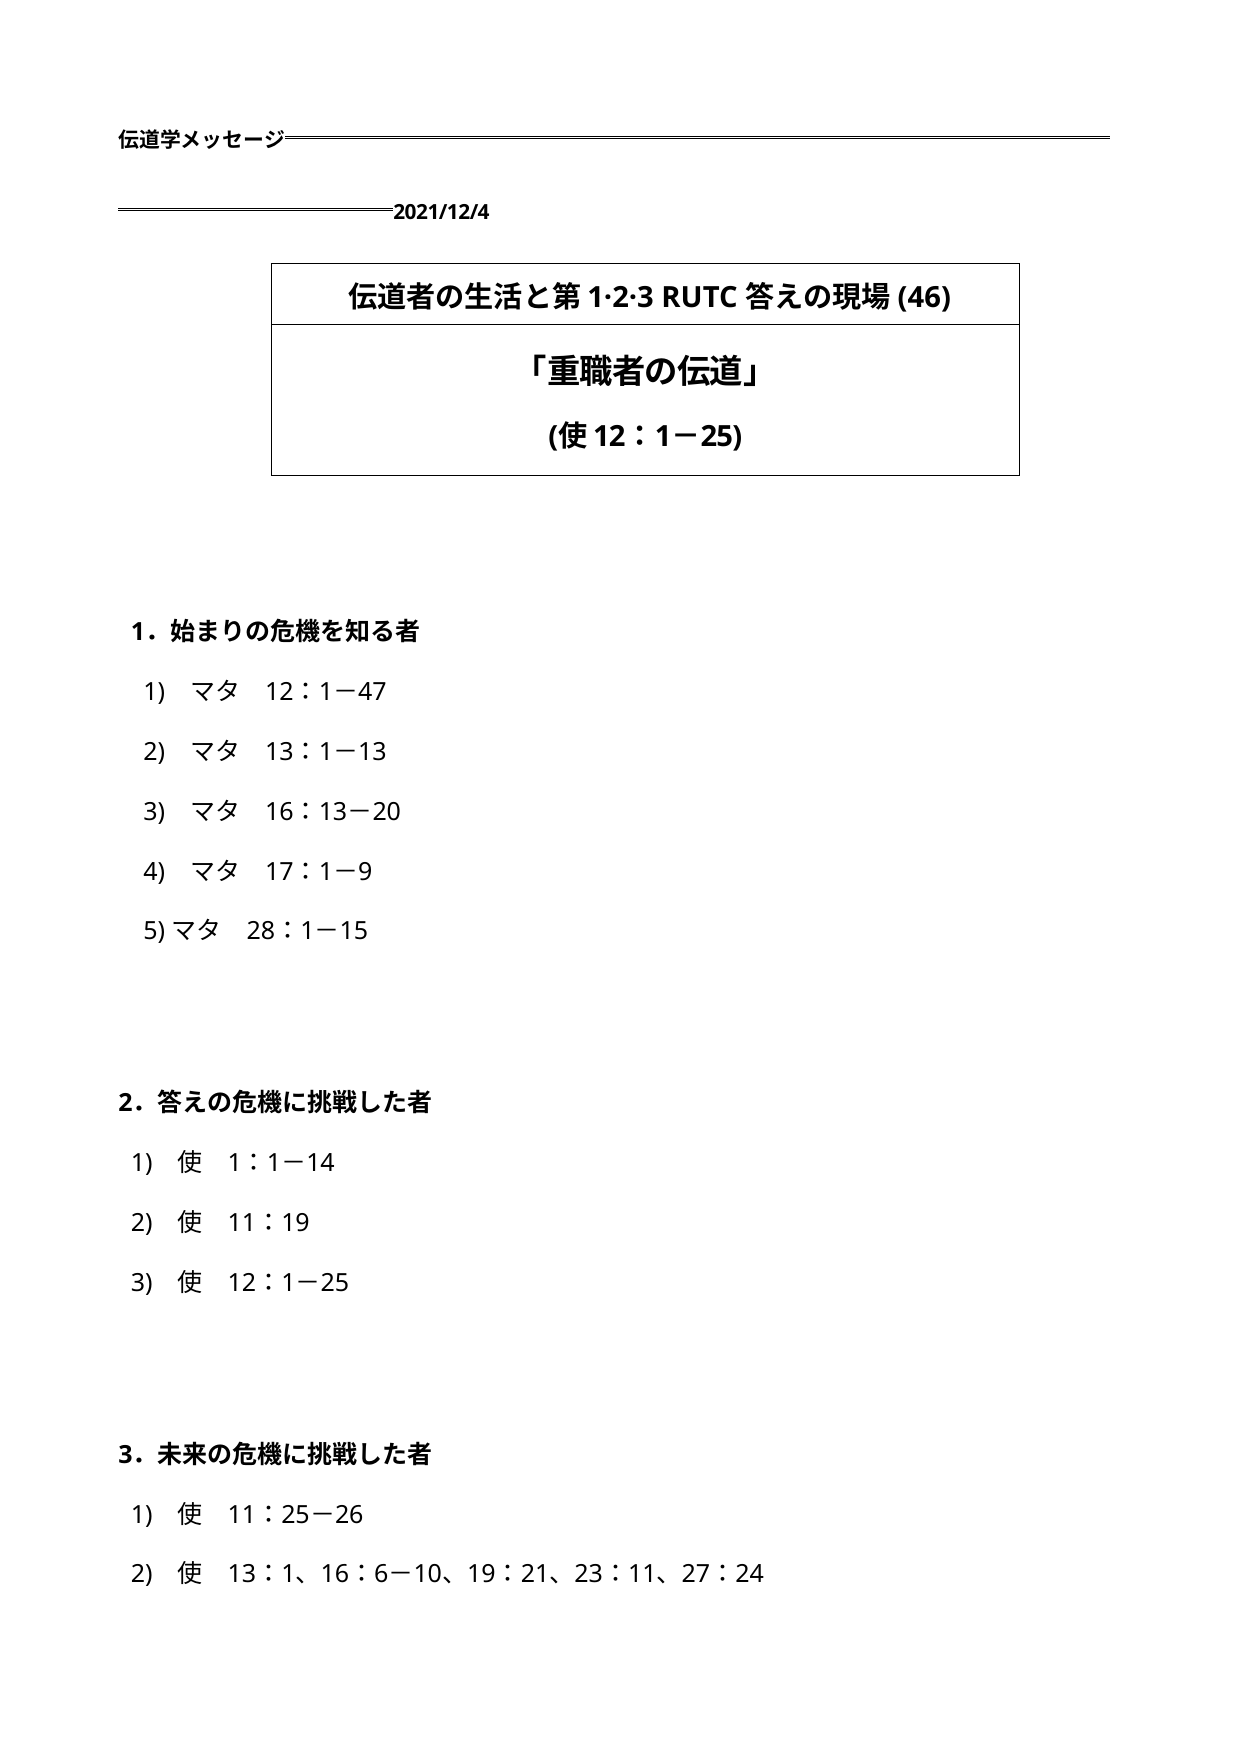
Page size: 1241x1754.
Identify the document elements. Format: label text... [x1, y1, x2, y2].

text 伝道学メッセージ════════════════════════════════════════════2021/12/4 [118, 118, 1122, 227]
text 3．未来の危機に挑戦した者 [118, 1434, 1122, 1471]
text 4) マタ 17：1－9 [118, 851, 1122, 887]
text 5) マタ 28：1－15 [118, 911, 1122, 947]
text 2) 使 13：1、16：6－10、19：21、23：11、27：24 [118, 1554, 1122, 1590]
text 1．始まりの危機を知る者 [118, 612, 1122, 648]
text 3) マタ 16：13－20 [118, 791, 1122, 827]
table_header 伝道者の生活と第1·2·3 RUTC 答えの現場 (46) [272, 264, 1019, 323]
text 2．答えの危機に挑戦した者 [118, 1083, 1122, 1119]
text 2) 使 11：19 [118, 1202, 1122, 1239]
text 3) 使 12：1－25 [118, 1262, 1122, 1298]
text 2) マタ 13：1－13 [118, 731, 1122, 768]
text 1) マタ 12：1－47 [118, 672, 1122, 708]
text 1) 使 11：25－26 [118, 1494, 1122, 1530]
table_cell 「重職者の伝道」 (使 12：1－25) [272, 325, 1019, 475]
text 1) 使 1：1－14 [118, 1143, 1122, 1179]
